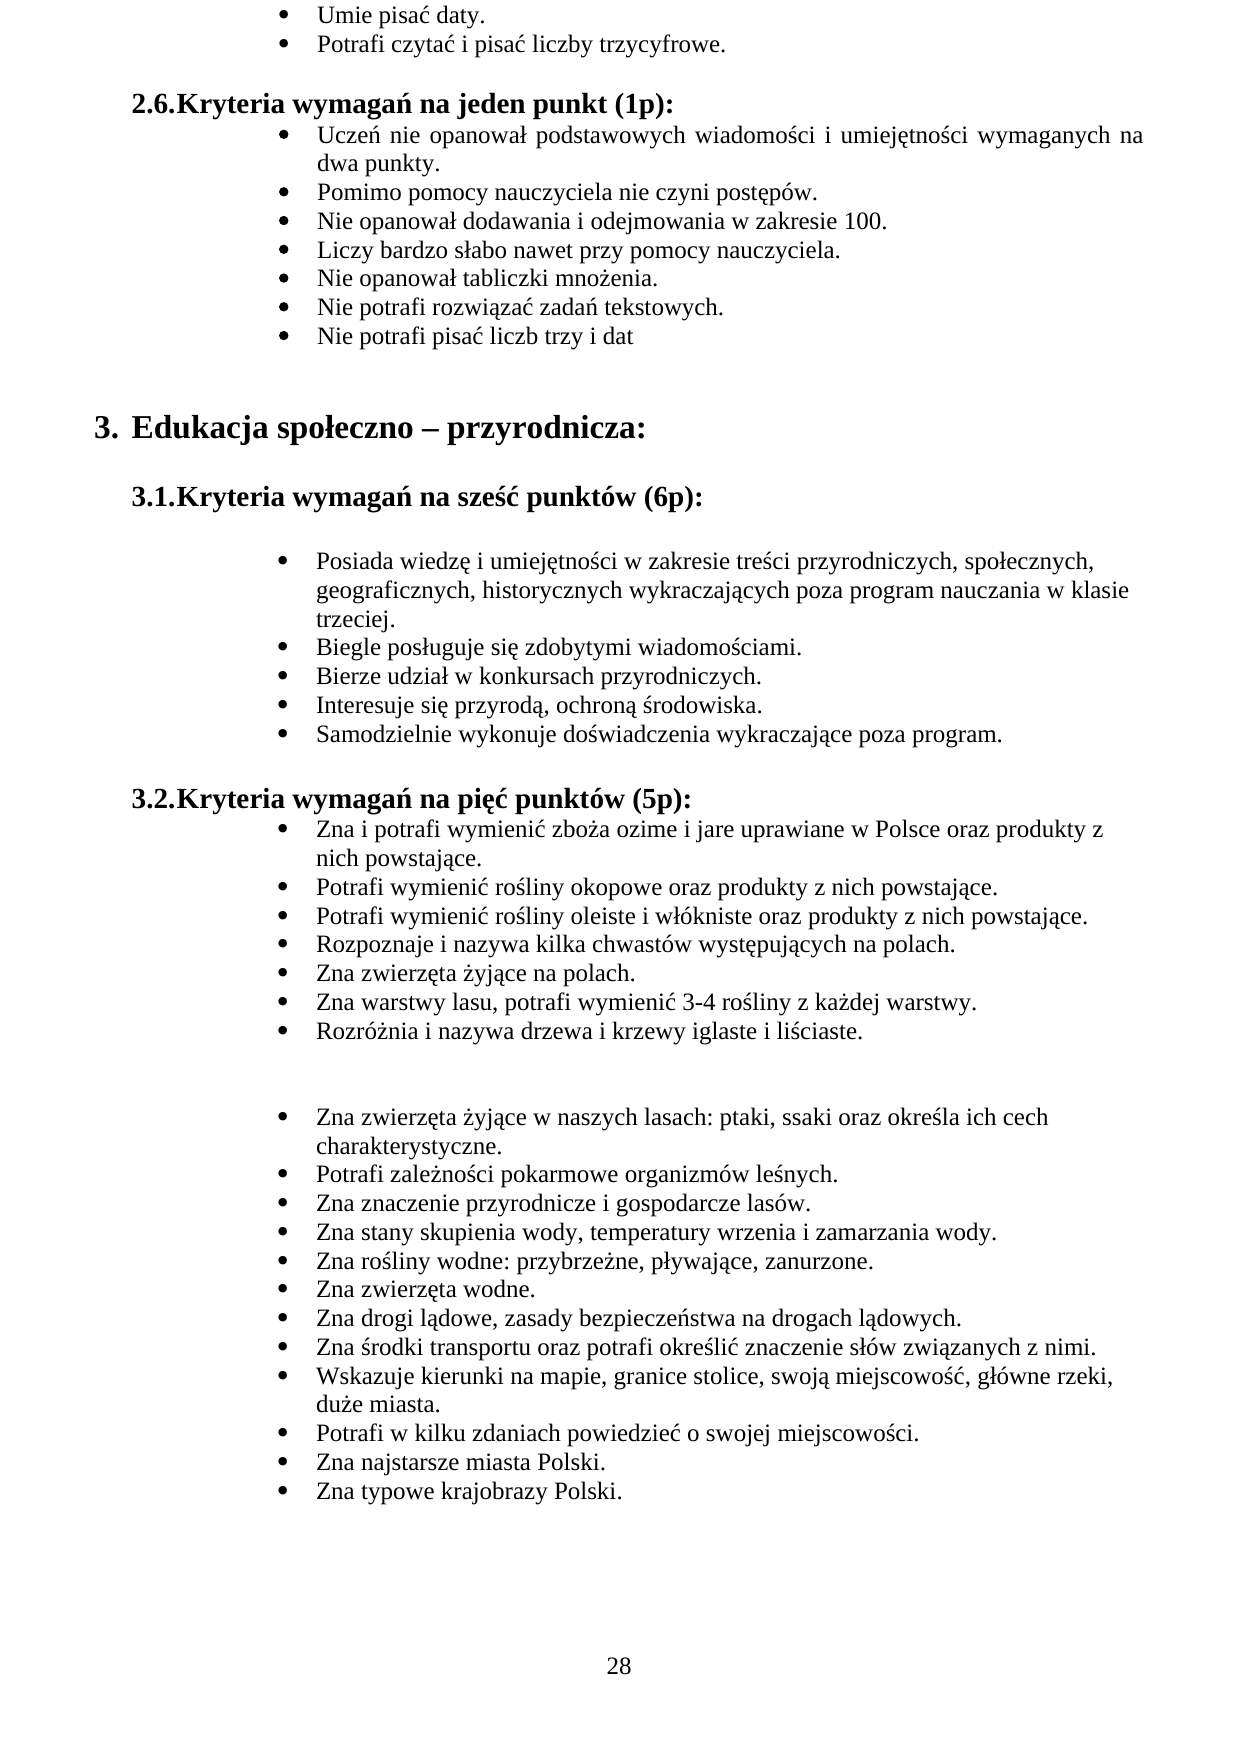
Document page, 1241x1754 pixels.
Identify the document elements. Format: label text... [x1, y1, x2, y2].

list Kryteria wymagań na pięć punktów (5p): [131, 781, 1144, 814]
list Potrafi w kilku zdaniach powiedzieć o swojej miejscowości. [278, 1418, 1144, 1447]
list Zna i potrafi wymienić zboża ozime i jare uprawiane w Polsce oraz produkty z nich powstające. [278, 814, 1144, 872]
list Zna drogi lądowe, zasady bezpieczeństwa na drogach lądowych. [278, 1303, 1144, 1332]
list Bierze udział w konkursach przyrodniczych. [278, 661, 1144, 690]
list Nie potrafi pisać liczb trzy i dat [279, 321, 1144, 350]
list Edukacja społeczno – przyrodnicza: [94, 407, 1144, 446]
list Rozpoznaje i nazywa kilka chwastów występujących na polach. [278, 929, 1144, 958]
list Kryteria wymagań na jeden punkt (1p): [131, 86, 1144, 120]
list Zna warstwy lasu, potrafi wymienić 3-4 rośliny z każdej warstwy. [278, 987, 1144, 1016]
list Pomimo pomocy nauczyciela nie czyni postępów. [279, 177, 1144, 206]
list Zna zwierzęta żyjące w naszych lasach: ptaki, ssaki oraz określa ich cech charakterystyczne. [278, 1102, 1144, 1159]
list Zna środki transportu oraz potrafi określić znaczenie słów związanych z nimi. [278, 1332, 1144, 1361]
list Potrafi czytać i pisać liczby trzycyfrowe. [279, 29, 1144, 57]
list Nie potrafi rozwiązać zadań tekstowych. [279, 292, 1144, 321]
list Kryteria wymagań na sześć punktów (6p): [131, 479, 1144, 513]
list Zna znaczenie przyrodnicze i gospodarcze lasów. [278, 1188, 1144, 1217]
list Zna stany skupienia wody, temperatury wrzenia i zamarzania wody. [278, 1217, 1144, 1246]
list Zna najstarsze miasta Polski. [278, 1447, 1144, 1476]
list Biegle posługuje się zdobytymi wiadomościami. [278, 632, 1144, 661]
list Potrafi zależności pokarmowe organizmów leśnych. [278, 1159, 1144, 1188]
list Potrafi wymienić rośliny oleiste i włókniste oraz produkty z nich powstające. [278, 901, 1144, 929]
list Zna zwierzęta żyjące na polach. [278, 958, 1144, 987]
list Rozróżnia i nazywa drzewa i krzewy iglaste i liściaste. [278, 1016, 1144, 1044]
list Wskazuje kierunki na mapie, granice stolice, swoją miejscowość, główne rzeki, duże miasta. [278, 1361, 1144, 1418]
list Liczy bardzo słabo nawet przy pomocy nauczyciela. [279, 235, 1144, 263]
list Uczeń nie opanował podstawowych wiadomości i umiejętności wymaganych na dwa punkty. [279, 120, 1144, 177]
list Interesuje się przyrodą, ochroną środowiska. [278, 690, 1144, 719]
list Zna zwierzęta wodne. [278, 1274, 1144, 1303]
list Potrafi wymienić rośliny okopowe oraz produkty z nich powstające. [278, 872, 1144, 901]
list Nie opanował dodawania i odejmowania w zakresie 100. [279, 206, 1144, 235]
list Zna rośliny wodne: przybrzeżne, pływające, zanurzone. [278, 1246, 1144, 1274]
list Umie pisać daty. [279, 0, 1144, 29]
list Zna typowe krajobrazy Polski. [278, 1476, 1144, 1504]
list Posiada wiedzę i umiejętności w zakresie treści przyrodniczych, społecznych, geograficznych, historycznych wykraczających poza program nauczania w klasie trzeciej. [278, 546, 1144, 632]
list Samodzielnie wykonuje doświadczenia wykraczające poza program. [278, 719, 1144, 747]
list Nie opanował tabliczki mnożenia. [279, 263, 1144, 292]
